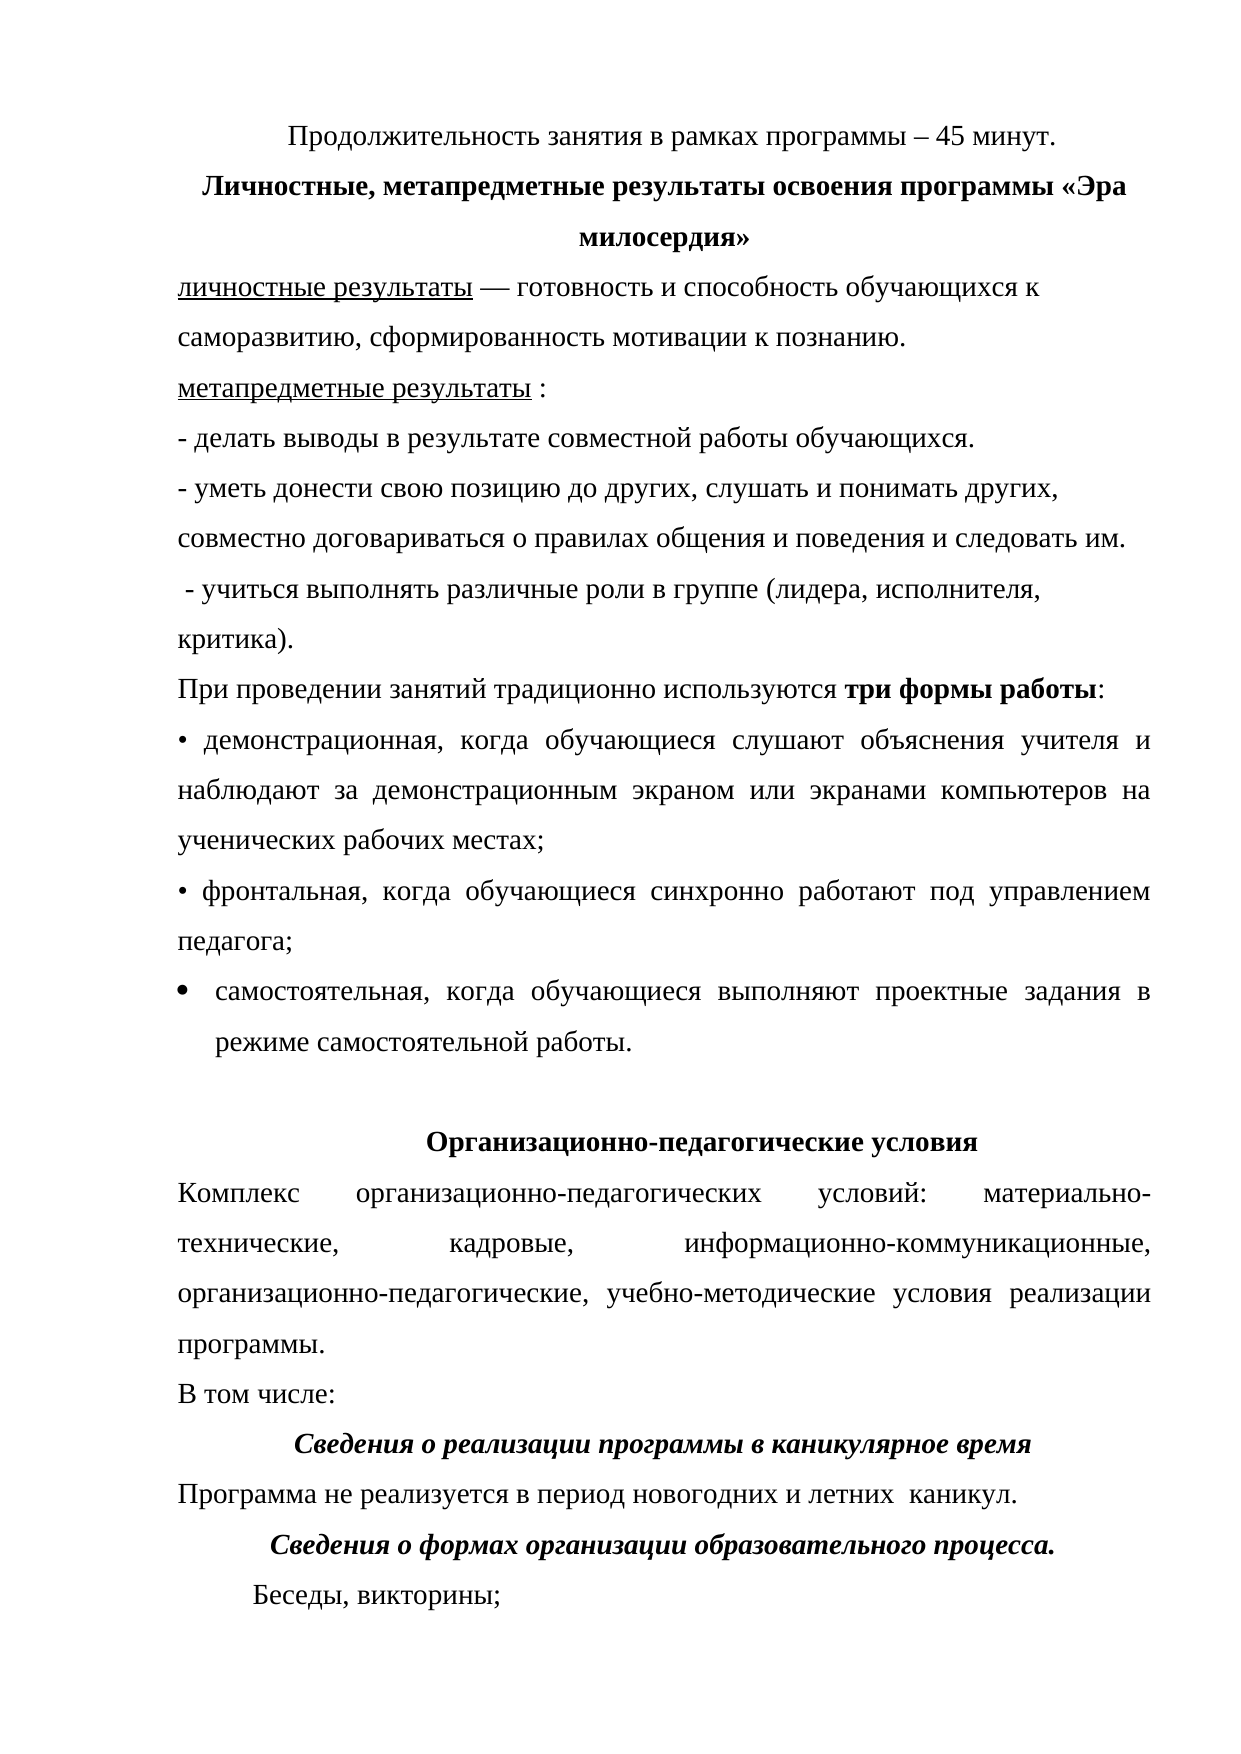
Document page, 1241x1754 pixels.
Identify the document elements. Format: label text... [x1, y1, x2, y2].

list Продолжительность занятия в рамках программы – 45 минут. [177, 118, 1152, 152]
list метапредметные результаты : [177, 370, 1152, 403]
list Личностные, метапредметные результаты освоения программы «Эра милосердия» [177, 168, 1152, 252]
list • фронтальная, когда обучающиеся синхронно работают под управлением педагога; [177, 873, 1152, 957]
list - делать выводы в результате совместной работы обучающихся. [177, 420, 1152, 453]
list личностные результаты — готовность и способность обучающихся к саморазвитию, сформированность мотивации к познанию. [177, 269, 1152, 353]
list самостоятельная, когда обучающиеся выполняют проектные задания в режиме самостоятельной работы. [177, 973, 1152, 1057]
text Сведения о реализации программы в каникулярное время [177, 1426, 1152, 1460]
text Сведения о формах организации образовательного процесса. [177, 1527, 1152, 1561]
text Комплекс организационно-педагогических условий: материально-технические, кадровые, информационно-коммуникационные, организационно-педагогические, учебно-методические условия реализации программы. [177, 1175, 1152, 1359]
list При проведении занятий традиционно используются три формы работы: [177, 672, 1152, 705]
list - учиться выполнять различные роли в группе (лидера, исполнителя, критика). [177, 571, 1152, 655]
list • демонстрационная, когда обучающиеся слушают объяснения учителя и наблюдают за демонстрационным экраном или экранами компьютеров на ученических рабочих местах; [177, 722, 1152, 856]
list - уметь донести свою позицию до других, слушать и понимать других, совместно договариваться о правилах общения и поведения и следовать им. [177, 470, 1152, 554]
text Программа не реализуется в период новогодних и летних каникул. [177, 1477, 1152, 1510]
list Беседы, викторины; [252, 1577, 1152, 1611]
text В том числе: [177, 1376, 1152, 1409]
list Организационно-педагогические условия [252, 1124, 1152, 1158]
